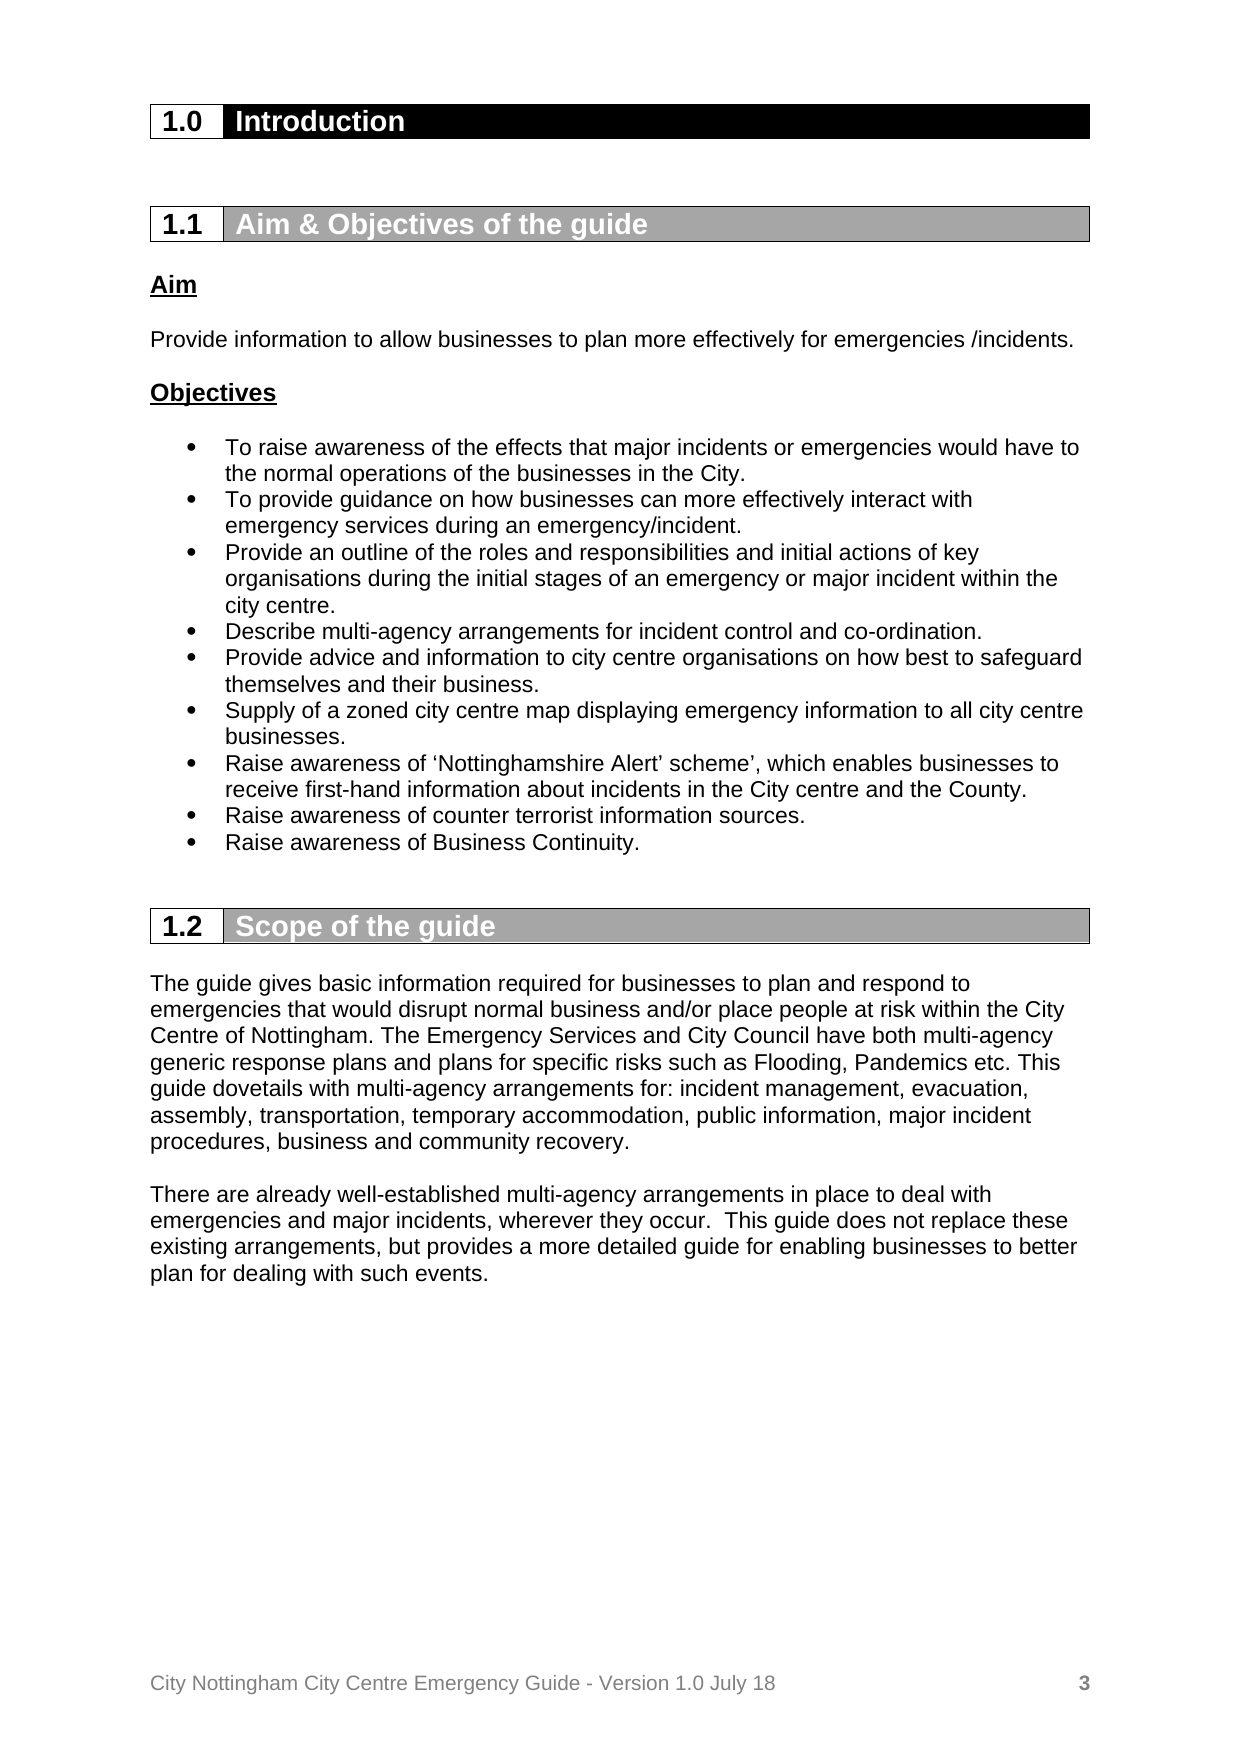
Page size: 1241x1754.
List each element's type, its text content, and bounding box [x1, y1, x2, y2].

list To provide guidance on how businesses can more effectively interact with emergency services during an emergency/incident. [187, 486, 1090, 539]
list Provide an outline of the roles and responsibilities and initial actions of key organisations during the initial stages of an emergency or major incident within the city centre. [187, 539, 1090, 618]
list Raise awareness of Business Continuity. [187, 829, 1090, 855]
table_header 1.2 [151, 909, 223, 942]
text Aim [150, 271, 1090, 299]
table_header 1.0 [151, 105, 223, 138]
text There are already well-established multi-agency arrangements in place to deal with emergencies and major incidents, wherever they occur. This guide does not replace these existing arrangements, but provides a more detailed guide for enabling businesses to better plan for dealing with such events. [150, 1181, 1090, 1286]
text Provide information to allow businesses to plan more effectively for emergencies /incidents. [150, 326, 1090, 352]
list Describe multi-agency arrangements for incident control and co-ordination. [187, 618, 1090, 644]
list Raise awareness of ‘Nottinghamshire Alert’ scheme’, which enables businesses to receive first-hand information about incidents in the City centre and the County. [187, 750, 1090, 802]
list To raise awareness of the effects that major incidents or emergencies would have to the normal operations of the businesses in the City. [187, 433, 1090, 486]
text The guide gives basic information required for businesses to plan and respond to emergencies that would disrupt normal business and/or place people at risk within the City Centre of Nottingham. The Emergency Services and City Council have both multi-agency generic response plans and plans for specific risks such as Flooding, Pandemics etc. This guide dovetails with multi-agency arrangements for: incident management, evacuation, assembly, transportation, temporary accommodation, public information, major incident procedures, business and community recovery. [150, 970, 1090, 1154]
table_header Introduction [224, 105, 1089, 138]
list Raise awareness of counter terrorist information sources. [187, 802, 1090, 829]
table_header Scope of the guide [224, 909, 1089, 942]
table_header 1.1 [151, 207, 223, 241]
list Supply of a zoned city centre map displaying emergency information to all city centre businesses. [187, 697, 1090, 750]
list Provide advice and information to city centre organisations on how best to safeguard themselves and their business. [187, 644, 1090, 697]
text Objectives [150, 378, 1090, 407]
table_header Aim & Objectives of the guide [224, 207, 1089, 241]
